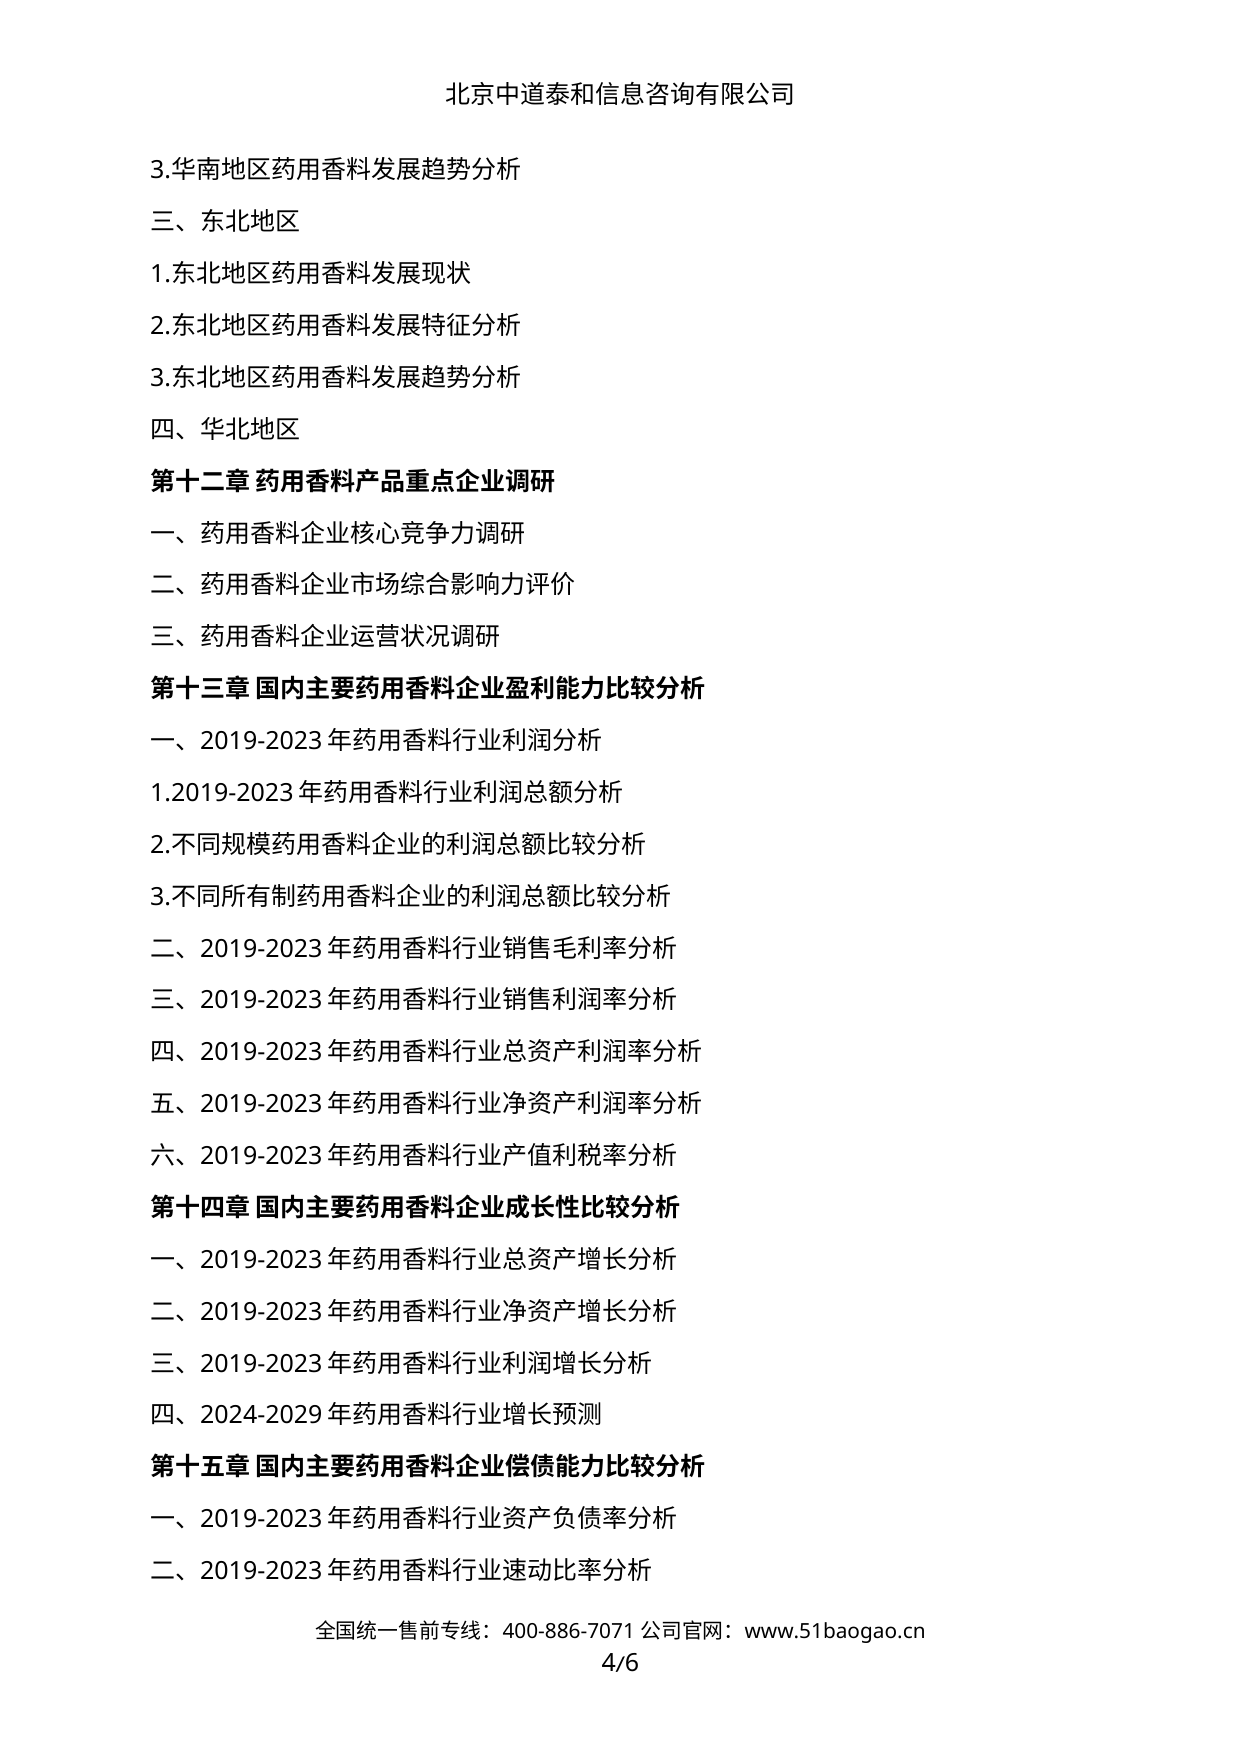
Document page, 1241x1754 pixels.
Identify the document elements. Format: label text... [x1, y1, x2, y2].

text 四、2019-2023年药用香料行业总资产利润率分析 [150, 1032, 1090, 1068]
text 第十二章 药用香料产品重点企业调研 [150, 461, 1090, 497]
text 三、东北地区 [150, 202, 1090, 238]
text 2.东北地区药用香料发展特征分析 [150, 306, 1090, 342]
text 1.东北地区药用香料发展现状 [150, 254, 1090, 290]
text 二、2019-2023年药用香料行业销售毛利率分析 [150, 928, 1090, 964]
text 三、2019-2023年药用香料行业销售利润率分析 [150, 980, 1090, 1016]
text 3.华南地区药用香料发展趋势分析 [150, 150, 1090, 186]
text 四、华北地区 [150, 409, 1090, 446]
text 一、2019-2023年药用香料行业总资产增长分析 [150, 1239, 1090, 1276]
text 二、2019-2023年药用香料行业净资产增长分析 [150, 1291, 1090, 1327]
text 第十五章 国内主要药用香料企业偿债能力比较分析 [150, 1447, 1090, 1483]
text 1.2019-2023年药用香料行业利润总额分析 [150, 772, 1090, 809]
text 一、药用香料企业核心竞争力调研 [150, 513, 1090, 549]
text 五、2019-2023年药用香料行业净资产利润率分析 [150, 1084, 1090, 1120]
text 六、2019-2023年药用香料行业产值利税率分析 [150, 1136, 1090, 1172]
text 一、2019-2023年药用香料行业利润分析 [150, 721, 1090, 757]
text 3.东北地区药用香料发展趋势分析 [150, 357, 1090, 394]
text 第十四章 国内主要药用香料企业成长性比较分析 [150, 1187, 1090, 1224]
text 三、2019-2023年药用香料行业利润增长分析 [150, 1343, 1090, 1379]
text 四、2024-2029年药用香料行业增长预测 [150, 1395, 1090, 1431]
text 第十三章 国内主要药用香料企业盈利能力比较分析 [150, 669, 1090, 705]
text 一、2019-2023年药用香料行业资产负债率分析 [150, 1499, 1090, 1535]
text 二、2019-2023年药用香料行业速动比率分析 [150, 1551, 1090, 1587]
text 2.不同规模药用香料企业的利润总额比较分析 [150, 824, 1090, 861]
text 三、药用香料企业运营状况调研 [150, 617, 1090, 653]
text 二、药用香料企业市场综合影响力评价 [150, 565, 1090, 601]
text 3.不同所有制药用香料企业的利润总额比较分析 [150, 876, 1090, 912]
